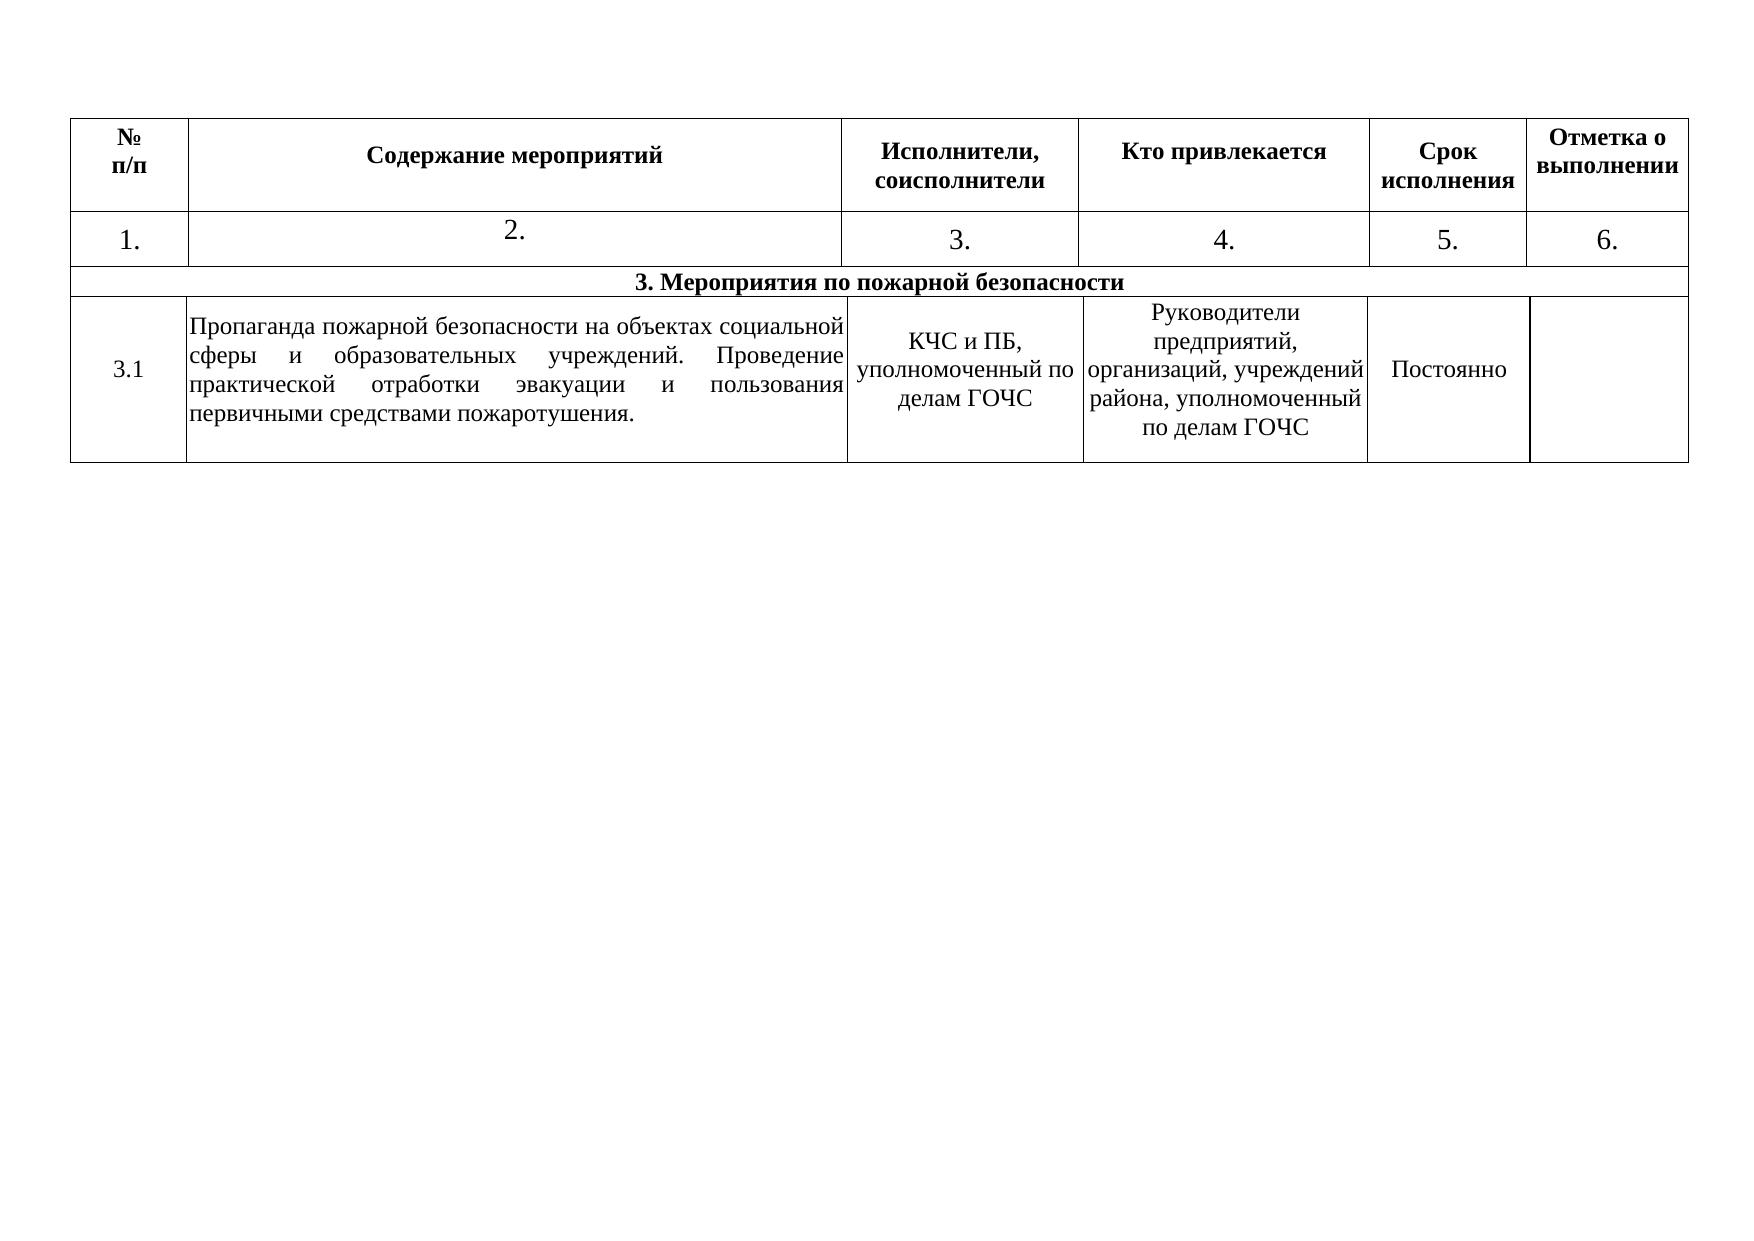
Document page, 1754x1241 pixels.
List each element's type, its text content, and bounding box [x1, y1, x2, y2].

table_cell 5. [1370, 212, 1526, 266]
table_cell 2. [189, 212, 841, 266]
table_header № п/п [71, 119, 188, 211]
table_cell Руководители предприятий, организаций, учреждений района, уполномоченный по делам ГОЧС [1084, 297, 1367, 462]
table_cell КЧС и ПБ, уполномоченный по делам ГОЧС [848, 297, 1083, 462]
table_cell 3. Мероприятия по пожарной безопасности [71, 267, 1688, 296]
table_cell 1. [71, 212, 188, 266]
table_cell Пропаганда пожарной безопасности на объектах социальной сферы и образовательных учреждений. Проведение практической отработки эвакуации и пользования первичными средствами пожаротушения. [187, 297, 847, 462]
table_cell Постоянно [1368, 297, 1529, 462]
table_header Содержание мероприятий [189, 119, 841, 211]
table_cell 3.1 [71, 297, 186, 462]
table_header Срок исполнения [1370, 119, 1526, 211]
table_cell 4. [1079, 212, 1369, 266]
table_header Отметка о выполнении [1527, 119, 1688, 211]
table_cell 6. [1527, 212, 1688, 266]
table_header Кто привлекается [1079, 119, 1369, 211]
table_header Исполнители, соисполнители [842, 119, 1078, 211]
table_cell 3. [842, 212, 1078, 266]
table_cell [1531, 297, 1688, 462]
